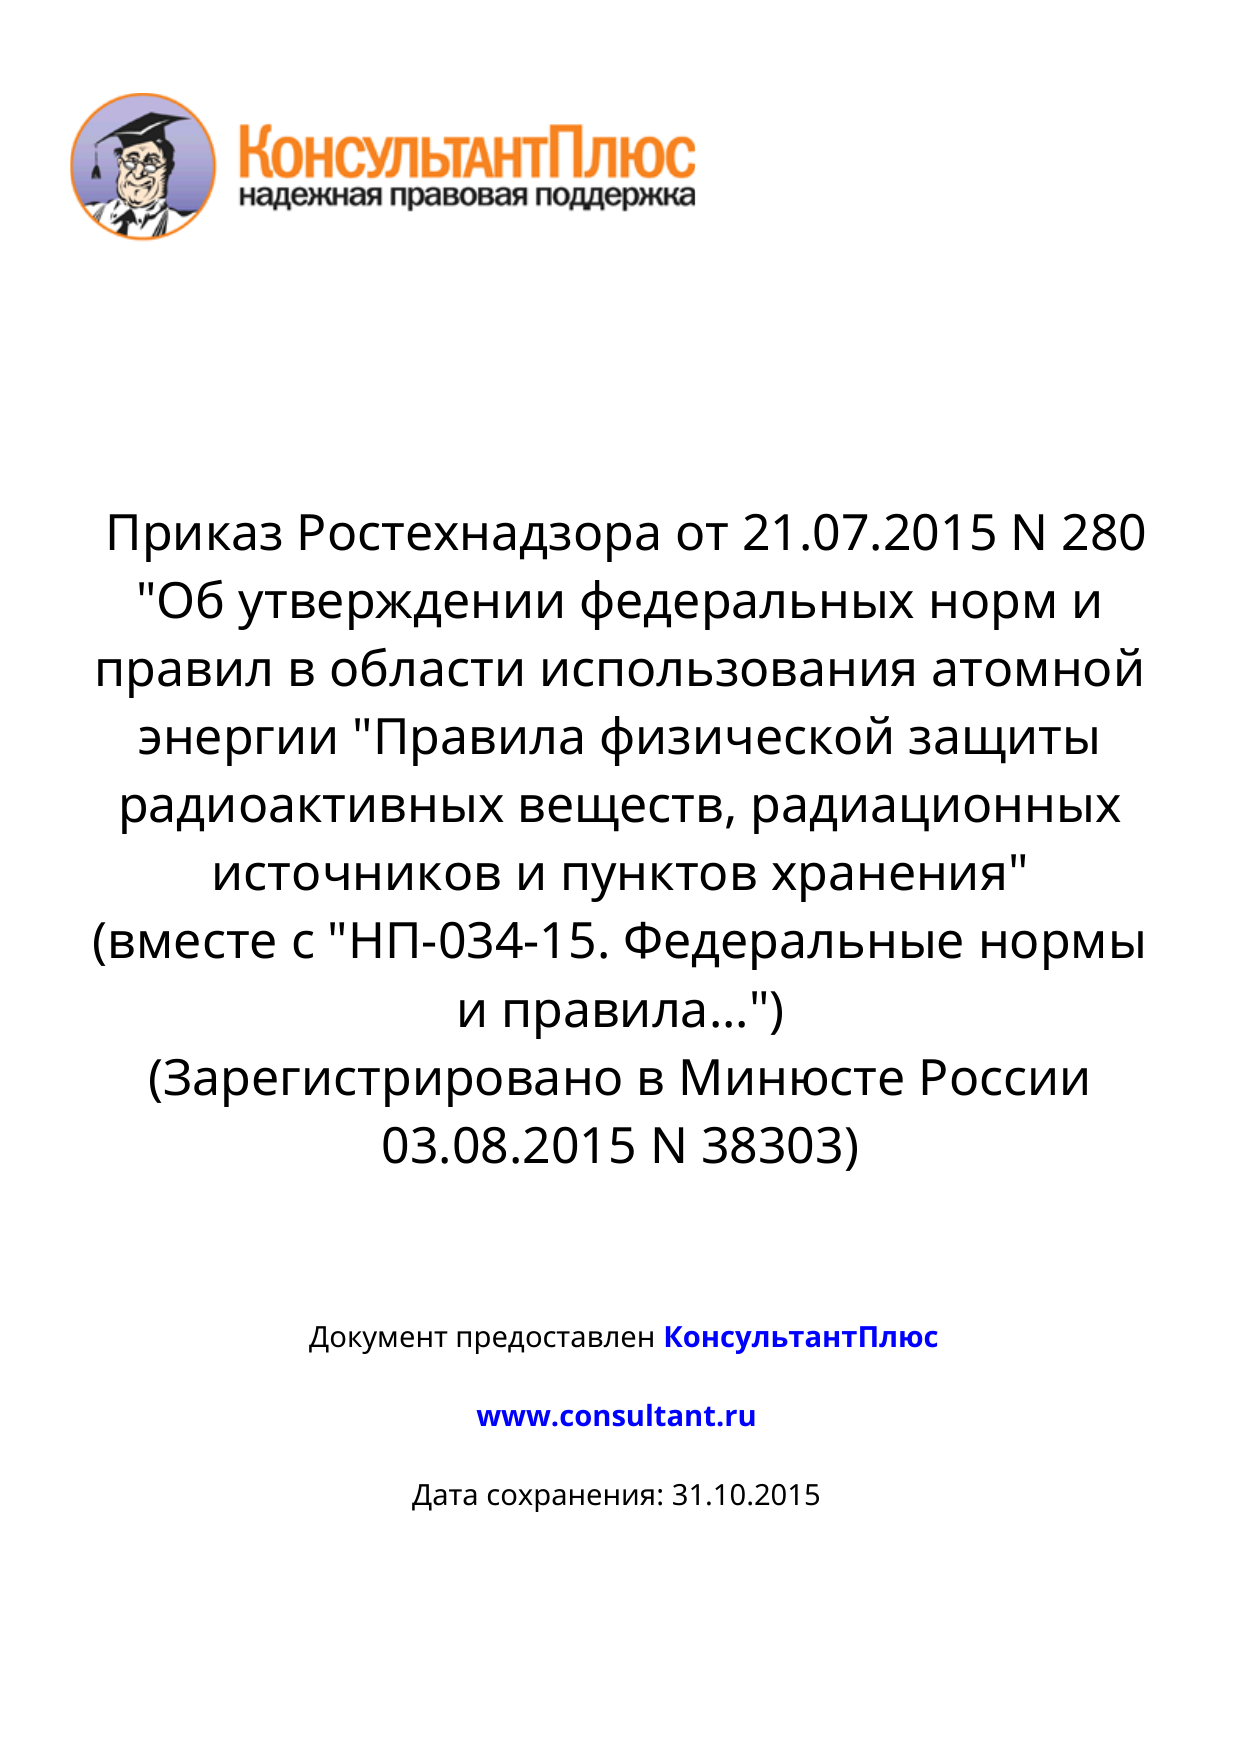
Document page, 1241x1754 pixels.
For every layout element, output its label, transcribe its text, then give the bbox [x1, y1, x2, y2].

table_cell Документ предоставлен КонсультантПлюс www.consultant.ru Дата сохранения: 31.10.2015 [62, 1272, 1178, 1587]
picture [70, 93, 696, 243]
table_cell Приказ Ростехнадзора от 21.07.2015 N 280 "Об утверждении федеральных норм и правил в области использования атомной энергии "Правила физической защиты радиоактивных веществ, радиационных источников и пунктов хранения" (вместе с "НП-034-15. Федеральные нормы и правила...") (Зарегистрировано в Минюсте России 03.08.2015 N 38303) [62, 403, 1178, 1272]
table_header [62, 88, 1178, 403]
